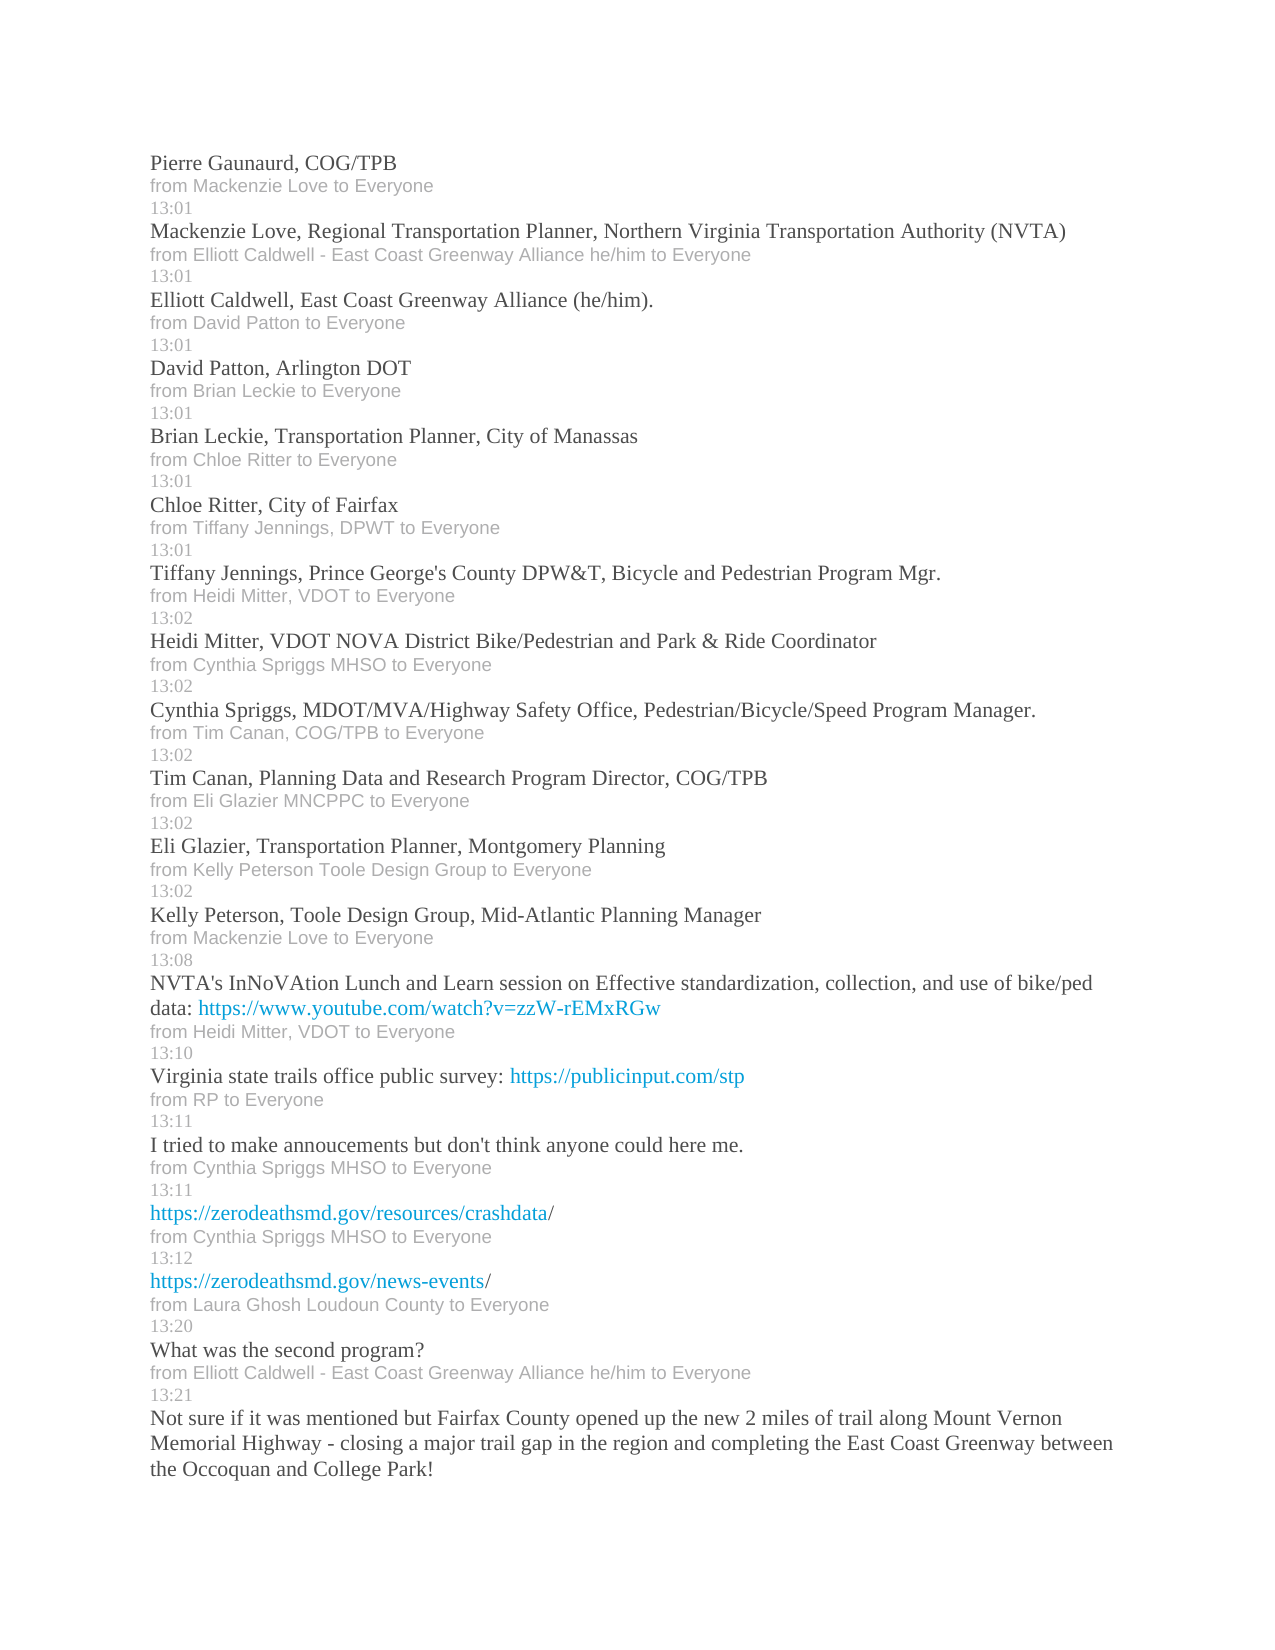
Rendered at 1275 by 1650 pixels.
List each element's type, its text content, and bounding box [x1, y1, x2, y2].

text Elliott Caldwell, East Coast Greenway Alliance (he/him). [150, 287, 1125, 312]
text 13:08 [150, 948, 1125, 970]
text NVTA's InNoVAtion Lunch and Learn session on Effective standardization, collection, and use of bike/ped data: https://www.youtube.com/watch?v=zzW-rEMxRGw [150, 970, 1125, 1020]
text from Brian Leckie to Everyone [150, 380, 1125, 402]
text https://zerodeathsmd.gov/news-events/ [150, 1268, 1125, 1294]
text from Cynthia Spriggs MHSO to Everyone [150, 1225, 1125, 1247]
text https://zerodeathsmd.gov/resources/crashdata/ [150, 1200, 1125, 1225]
text I tried to make annoucements but don't think anyone could here me. [150, 1132, 1125, 1157]
text Brian Leckie, Transportation Planner, City of Manassas [150, 423, 1125, 448]
text 13:02 [150, 607, 1125, 628]
text from Cynthia Spriggs MHSO to Everyone [150, 1157, 1125, 1179]
text from Elliott Caldwell - East Coast Greenway Alliance he/him to Everyone [150, 1362, 1125, 1384]
text 13:11 [150, 1110, 1125, 1132]
text 13:01 [150, 197, 1125, 218]
text 13:01 [150, 538, 1125, 560]
text Not sure if it was mentioned but Fairfax County opened up the new 2 miles of trail along Mount Vernon Memorial Highway - closing a major trail gap in the region and completing the East Coast Greenway between the Occoquan and College Park! [150, 1405, 1125, 1481]
text 13:01 [150, 470, 1125, 492]
text Pierre Gaunaurd, COG/TPB [150, 150, 1125, 175]
text Tiffany Jennings, Prince George's County DPW&T, Bicycle and Pedestrian Program Mgr. [150, 560, 1125, 585]
text from Cynthia Spriggs MHSO to Everyone [150, 653, 1125, 675]
text 13:01 [150, 402, 1125, 423]
text from Laura Ghosh Loudoun County to Everyone [150, 1294, 1125, 1315]
text from Kelly Peterson Toole Design Group to Everyone [150, 858, 1125, 880]
text 13:01 [150, 333, 1125, 355]
text 13:12 [150, 1247, 1125, 1268]
text from Tim Canan, COG/TPB to Everyone [150, 722, 1125, 743]
text 13:21 [150, 1384, 1125, 1405]
text from Tiffany Jennings, DPWT to Everyone [150, 517, 1125, 538]
text 13:01 [150, 265, 1125, 287]
text David Patton, Arlington DOT [150, 355, 1125, 380]
text Virginia state trails office public survey: https://publicinput.com/stp [150, 1063, 1125, 1089]
text 13:02 [150, 880, 1125, 902]
text 13:02 [150, 743, 1125, 765]
text from RP to Everyone [150, 1089, 1125, 1110]
text from Mackenzie Love to Everyone [150, 927, 1125, 948]
text 13:02 [150, 675, 1125, 697]
text from Heidi Mitter, VDOT to Everyone [150, 1020, 1125, 1042]
text from Chloe Ritter to Everyone [150, 448, 1125, 470]
text from Heidi Mitter, VDOT to Everyone [150, 585, 1125, 607]
text What was the second program? [150, 1337, 1125, 1362]
text 13:11 [150, 1179, 1125, 1200]
text Eli Glazier, Transportation Planner, Montgomery Planning [150, 833, 1125, 858]
text from David Patton to Everyone [150, 312, 1125, 333]
text 13:02 [150, 812, 1125, 833]
text from Elliott Caldwell - East Coast Greenway Alliance he/him to Everyone [150, 243, 1125, 265]
text Mackenzie Love, Regional Transportation Planner, Northern Virginia Transportation Authority (NVTA) [150, 218, 1125, 243]
text Heidi Mitter, VDOT NOVA District Bike/Pedestrian and Park & Ride Coordinator [150, 628, 1125, 653]
text 13:20 [150, 1315, 1125, 1337]
text Cynthia Spriggs, MDOT/MVA/Highway Safety Office, Pedestrian/Bicycle/Speed Program Manager. [150, 697, 1125, 722]
text from Eli Glazier MNCPPC to Everyone [150, 790, 1125, 812]
text Kelly Peterson, Toole Design Group, Mid-Atlantic Planning Manager [150, 902, 1125, 927]
text 13:10 [150, 1042, 1125, 1063]
text Tim Canan, Planning Data and Research Program Director, COG/TPB [150, 765, 1125, 790]
text from Mackenzie Love to Everyone [150, 175, 1125, 197]
text Chloe Ritter, City of Fairfax [150, 492, 1125, 517]
